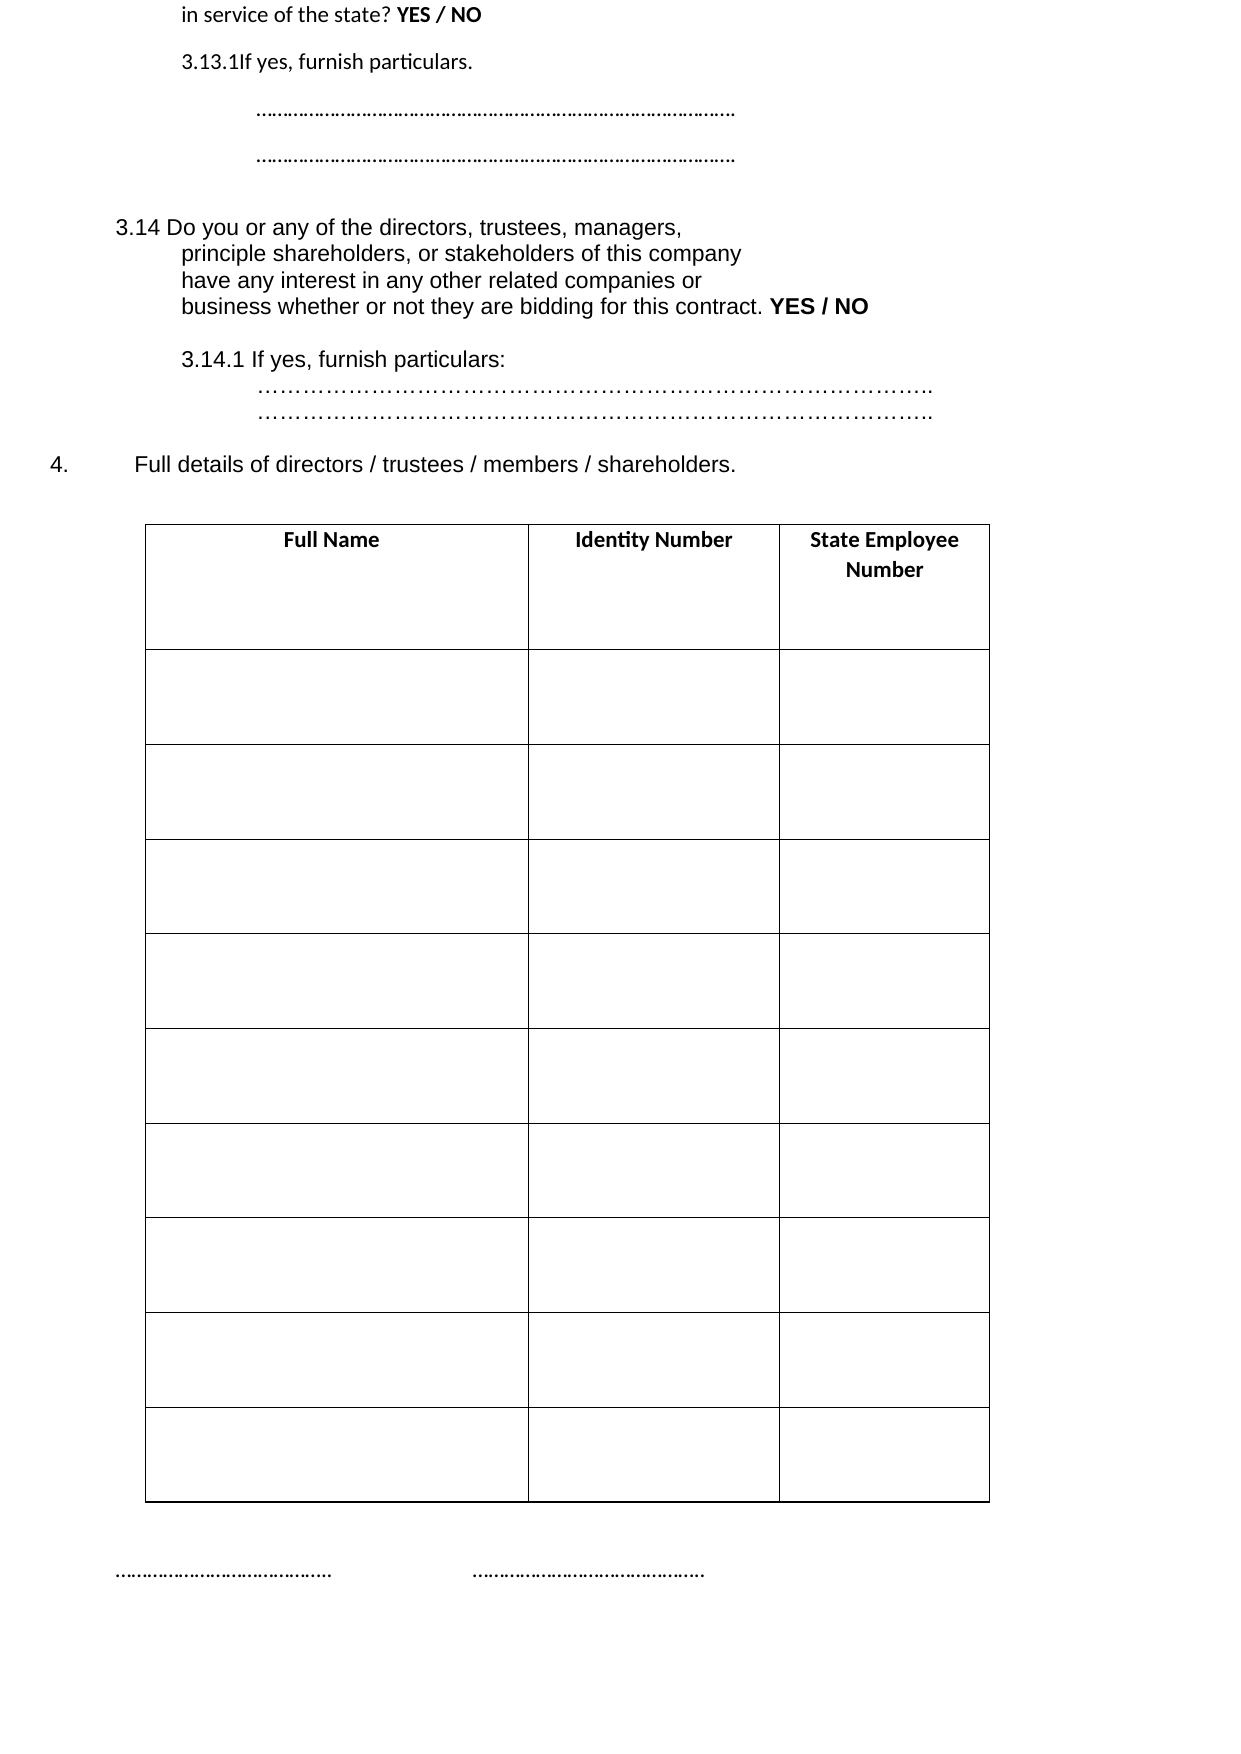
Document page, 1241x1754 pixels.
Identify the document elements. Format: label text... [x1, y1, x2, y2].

table_cell [146, 1408, 528, 1501]
table_cell [146, 934, 528, 1028]
table_cell [780, 650, 989, 744]
subtitle 4. Full details of directors / trustees / members / shareholders. [50, 451, 1167, 477]
table_cell [529, 745, 779, 838]
table_cell [529, 1408, 779, 1501]
text ………………………………….. …………………………………….. [78, 1555, 1167, 1583]
table_header Full Name [146, 525, 528, 649]
table_cell [780, 1124, 989, 1217]
table_cell [780, 1218, 989, 1312]
table_cell [780, 1408, 989, 1501]
table_cell [780, 1029, 989, 1123]
table_cell [529, 1029, 779, 1123]
table_cell [780, 934, 989, 1028]
table_cell [146, 1124, 528, 1217]
table_header Identity Number [529, 525, 779, 649]
table_cell [529, 1313, 779, 1407]
table_cell [780, 1313, 989, 1407]
text 3.14.1 If yes, furnish particulars: [59, 346, 1167, 372]
table_cell [146, 1218, 528, 1312]
table_cell [146, 745, 528, 838]
text principle shareholders, or stakeholders of this company [181, 240, 1167, 267]
text have any interest in any other related companies or [59, 267, 1167, 293]
text …………………………………………………………………………….. [59, 398, 1167, 425]
text ………………………………………………………………………………. [256, 94, 1167, 122]
text ………………………………………………………………………………. [256, 141, 1167, 169]
table_cell [780, 840, 989, 933]
table_cell [529, 1124, 779, 1217]
text business whether or not they are bidding for this contract. YES / NO [59, 293, 1167, 319]
table_header State Employee Number [780, 525, 989, 649]
table_cell [146, 1313, 528, 1407]
table_cell [146, 1029, 528, 1123]
text 3.13.1If yes, furnish particulars. [59, 47, 1167, 75]
table_cell [529, 1218, 779, 1312]
table_cell [780, 745, 989, 838]
table_cell [146, 650, 528, 744]
table_cell [146, 840, 528, 933]
text …………………………………………………………………………….. [59, 372, 1167, 398]
text 3.14 Do you or any of the directors, trustees, managers, [115, 214, 1167, 240]
table_cell [529, 650, 779, 744]
table_cell [529, 934, 779, 1028]
table_cell [529, 840, 779, 933]
text in service of the state? YES / NO [59, 0, 1167, 28]
